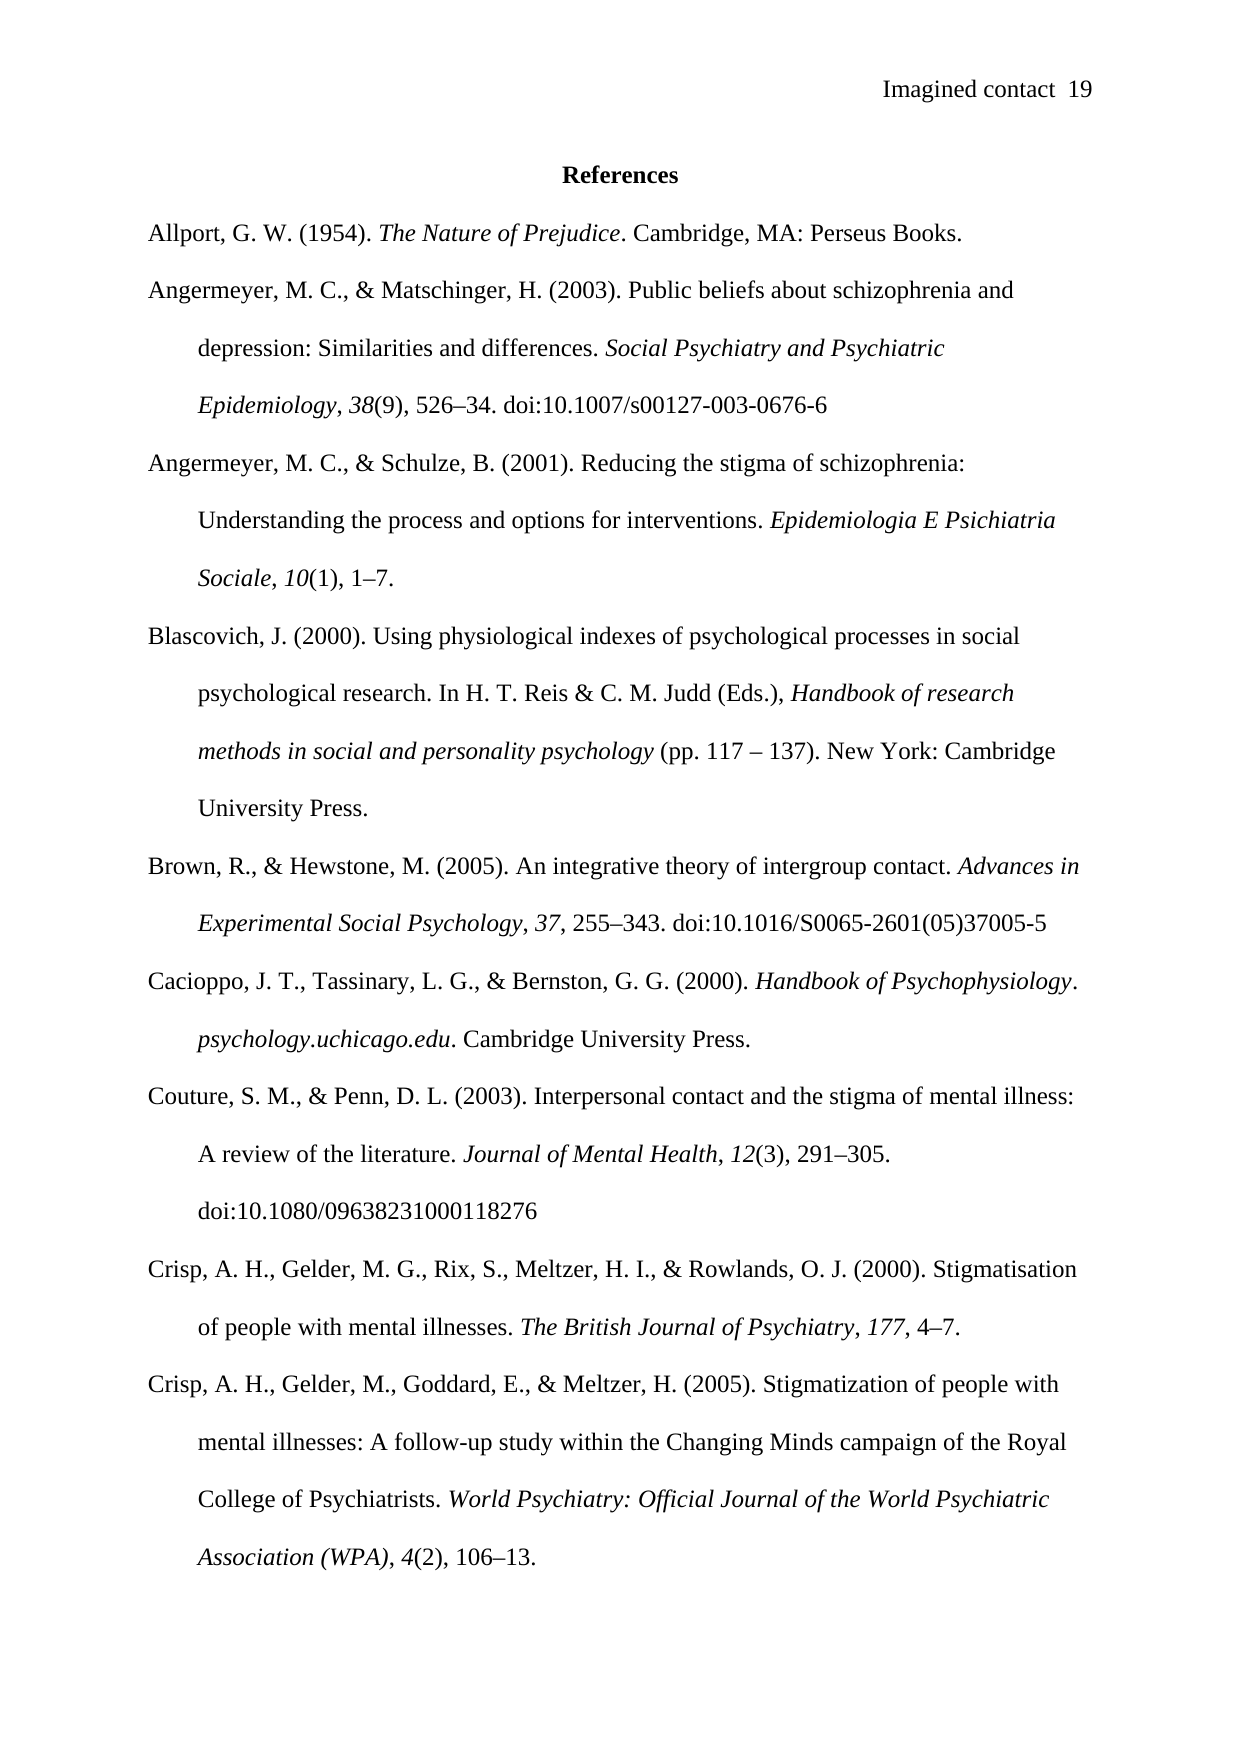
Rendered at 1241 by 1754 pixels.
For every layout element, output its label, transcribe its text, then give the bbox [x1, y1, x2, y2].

text Angermeyer, M. C., & Matschinger, H. (2003). Public beliefs about schizophrenia and depression: Similarities and differences. Social Psychiatry and Psychiatric Epidemiology, 38(9), 526–34. doi:10.1007/s00127-003-0676-6 [148, 275, 1093, 419]
text Brown, R., & Hewstone, M. (2005). An integrative theory of intergroup contact. Advances in Experimental Social Psychology, 37, 255–343. doi:10.1016/S0065-2601(05)37005-5 [148, 851, 1093, 937]
text Cacioppo, J. T., Tassinary, L. G., & Bernston, G. G. (2000). Handbook of Psychophysiology. psychology.uchicago.edu. Cambridge University Press. [148, 966, 1093, 1052]
text Blascovich, J. (2000). Using physiological indexes of psychological processes in social psychological research. In H. T. Reis & C. M. Judd (Eds.), Handbook of research methods in social and personality psychology (pp. 117 – 137). New York: Cambridge University Press. [148, 621, 1093, 822]
subtitle References [148, 160, 1093, 189]
text Angermeyer, M. C., & Schulze, B. (2001). Reducing the stigma of schizophrenia: Understanding the process and options for interventions. Epidemiologia E Psichiatria Sociale, 10(1), 1–7. [148, 448, 1093, 592]
text Crisp, A. H., Gelder, M., Goddard, E., & Meltzer, H. (2005). Stigmatization of people with mental illnesses: A follow-up study within the Changing Minds campaign of the Royal College of Psychiatrists. World Psychiatry: Official Journal of the World Psychiatric Association (WPA), 4(2), 106–13. [148, 1369, 1093, 1571]
text Crisp, A. H., Gelder, M. G., Rix, S., Meltzer, H. I., & Rowlands, O. J. (2000). Stigmatisation of people with mental illnesses. The British Journal of Psychiatry, 177, 4–7. [148, 1254, 1093, 1340]
text Allport, G. W. (1954). The Nature of Prejudice. Cambridge, MA: Perseus Books. [148, 218, 1093, 246]
text Couture, S. M., & Penn, D. L. (2003). Interpersonal contact and the stigma of mental illness: A review of the literature. Journal of Mental Health, 12(3), 291–305. doi:10.1080/09638231000118276 [148, 1081, 1093, 1225]
